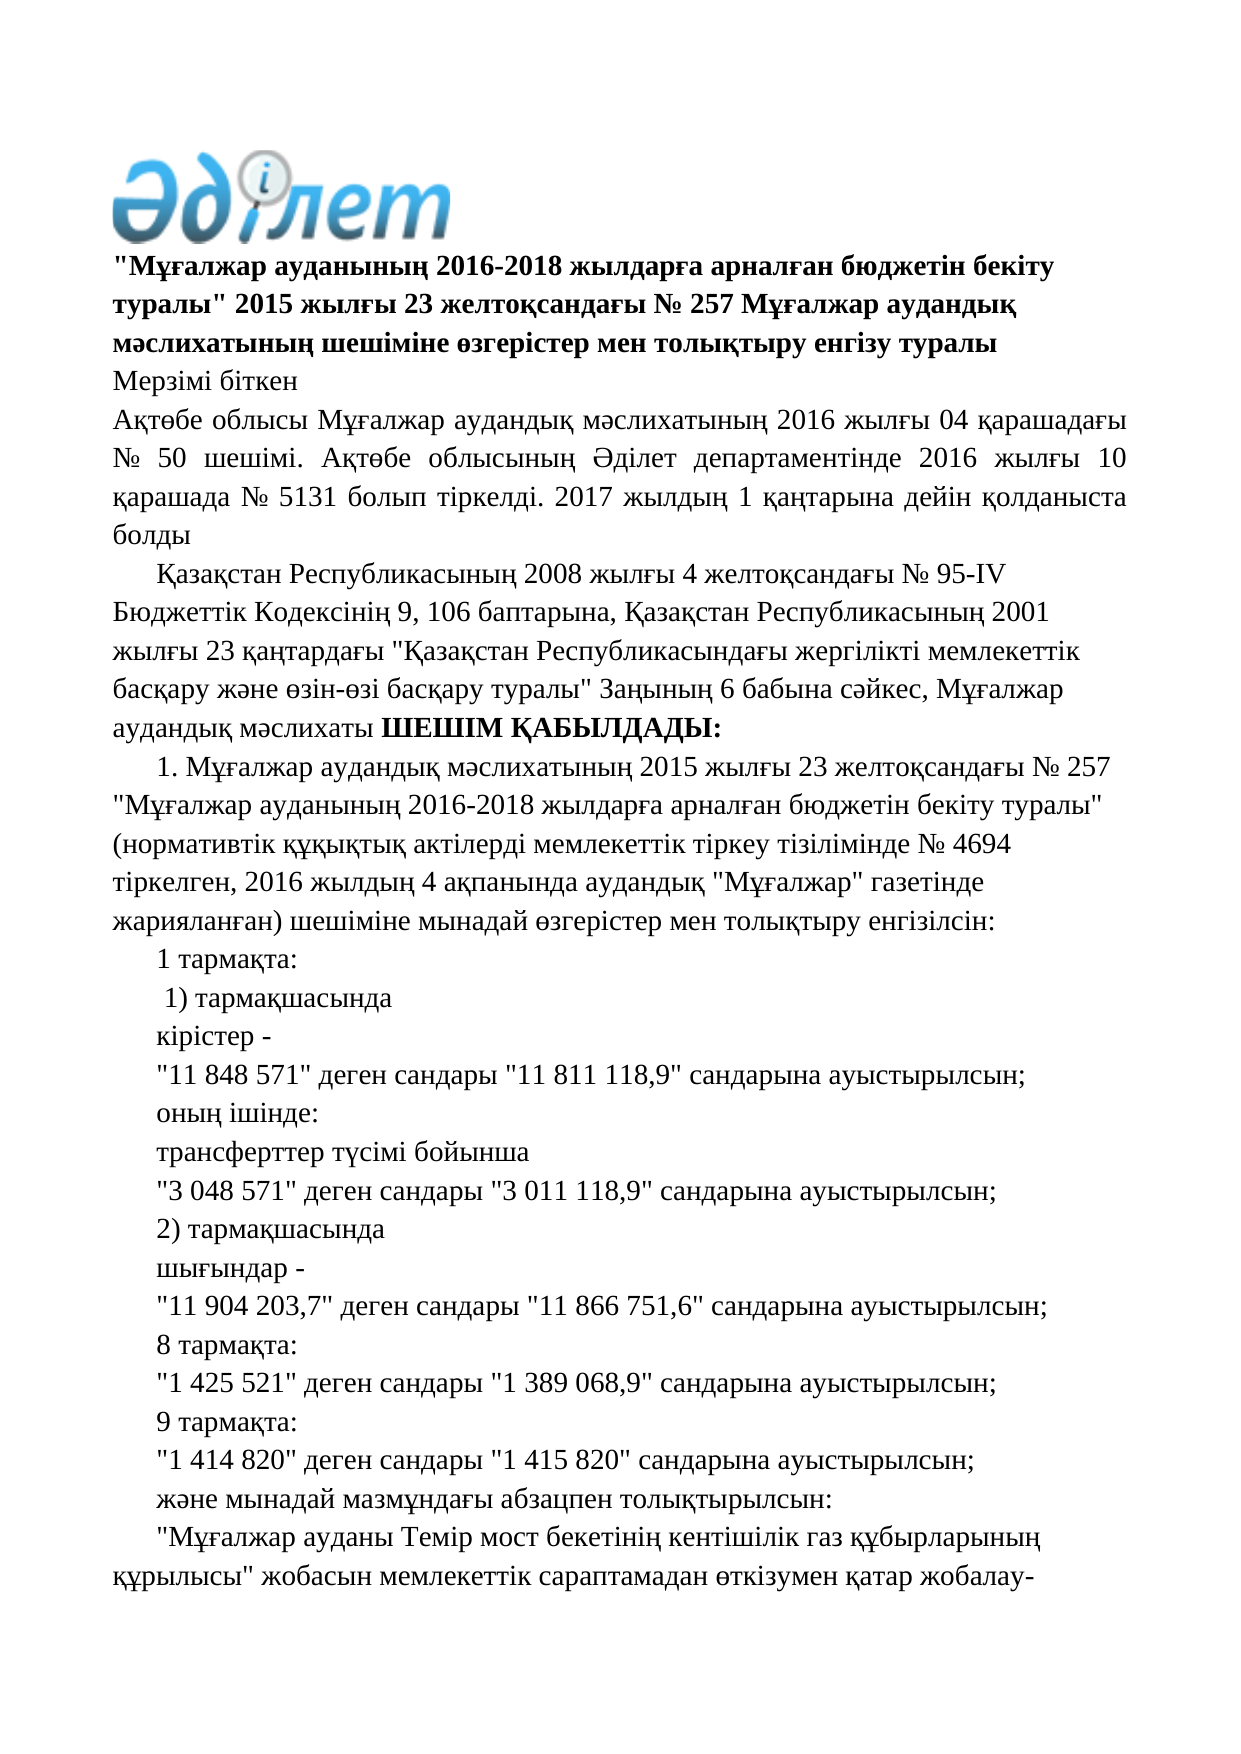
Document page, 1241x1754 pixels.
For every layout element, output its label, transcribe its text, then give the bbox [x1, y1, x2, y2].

text "Мұғалжар ауданының 2016-2018 жылдарға арналған бюджетін бекіту туралы" 2015 жылғы 23 желтоқсандағы № 257 Мұғалжар аудандық мәслихатының шешіміне өзгерістер мен толықтыру енгізу туралы [112, 248, 1128, 358]
text Мерзімі біткен [112, 363, 1128, 397]
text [112, 556, 1128, 1592]
text Ақтөбе облысы Мұғалжар аудандық мәслихатының 2016 жылғы 04 қарашадағы № 50 шешімі. Ақтөбе облысының Әділет департаментінде 2016 жылғы 10 қарашада № 5131 болып тіркелді. 2017 жылдың 1 қаңтарына дейін қолданыста болды [112, 402, 1128, 551]
picture [112, 150, 451, 244]
